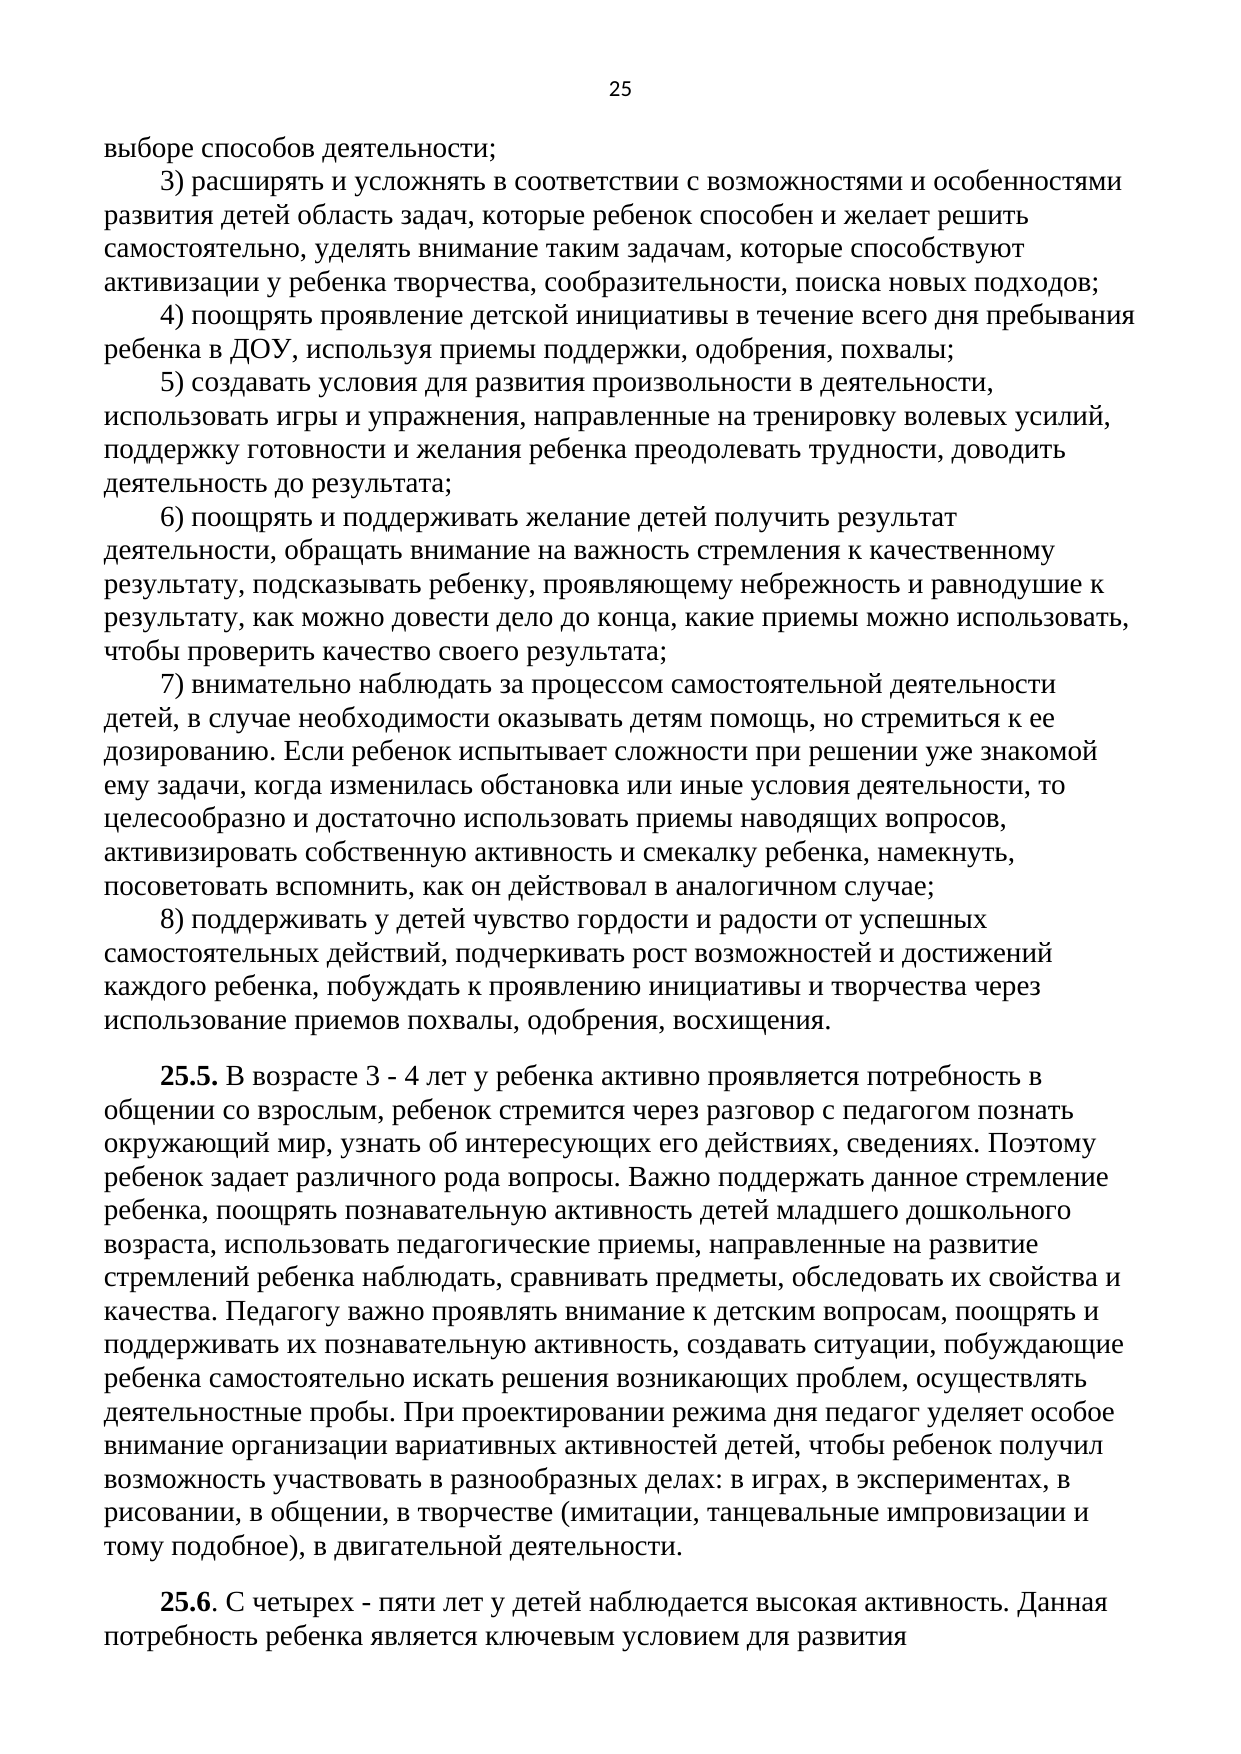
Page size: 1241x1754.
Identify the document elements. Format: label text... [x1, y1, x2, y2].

title 7) внимательно наблюдать за процессом самостоятельной деятельности детей, в случае необходимости оказывать детям помощь, но стремиться к ее дозированию. Если ребенок испытывает сложности при решении уже знакомой ему задачи, когда изменилась обстановка или иные условия деятельности, то целесообразно и достаточно использовать приемы наводящих вопросов, активизировать собственную активность и смекалку ребенка, намекнуть, посоветовать вспомнить, как он действовал в аналогичном случае; [103, 666, 1137, 901]
title 6) поощрять и поддерживать желание детей получить результат деятельности, обращать внимание на важность стремления к качественному результату, подсказывать ребенку, проявляющему небрежность и равнодушие к результату, как можно довести дело до конца, какие приемы можно использовать, чтобы проверить качество своего результата; [103, 499, 1137, 666]
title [103, 130, 1137, 163]
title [103, 1584, 1137, 1651]
title 8) поддерживать у детей чувство гордости и радости от успешных самостоятельных действий, подчеркивать рост возможностей и достижений каждого ребенка, побуждать к проявлению инициативы и творчества через использование приемов похвалы, одобрения, восхищения. [103, 901, 1137, 1035]
title 4) поощрять проявление детской инициативы в течение всего дня пребывания ребенка в ДОУ, используя приемы поддержки, одобрения, похвалы; [103, 297, 1137, 364]
title 25.5. В возрасте 3 - 4 лет у ребенка активно проявляется потребность в общении со взрослым, ребенок стремится через разговор с педагогом познать окружающий мир, узнать об интересующих его действиях, сведениях. Поэтому ребенок задает различного рода вопросы. Важно поддержать данное стремление ребенка, поощрять познавательную активность детей младшего дошкольного возраста, использовать педагогические приемы, направленные на развитие стремлений ребенка наблюдать, сравнивать предметы, обследовать их свойства и качества. Педагогу важно проявлять внимание к детским вопросам, поощрять и поддерживать их познавательную активность, создавать ситуации, побуждающие ребенка самостоятельно искать решения возникающих проблем, осуществлять деятельностные пробы. При проектировании режима дня педагог уделяет особое внимание организации вариативных активностей детей, чтобы ребенок получил возможность участвовать в разнообразных делах: в играх, в экспериментах, в рисовании, в общении, в творчестве (имитации, танцевальные импровизации и тому подобное), в двигательной деятельности. [103, 1058, 1137, 1561]
title 5) создавать условия для развития произвольности в деятельности, использовать игры и упражнения, направленные на тренировку волевых усилий, поддержку готовности и желания ребенка преодолевать трудности, доводить деятельность до результата; [103, 364, 1137, 499]
title 3) расширять и усложнять в соответствии с возможностями и особенностями развития детей область задач, которые ребенок способен и желает решить самостоятельно, уделять внимание таким задачам, которые способствуют активизации у ребенка творчества, сообразительности, поиска новых подходов; [103, 163, 1137, 297]
